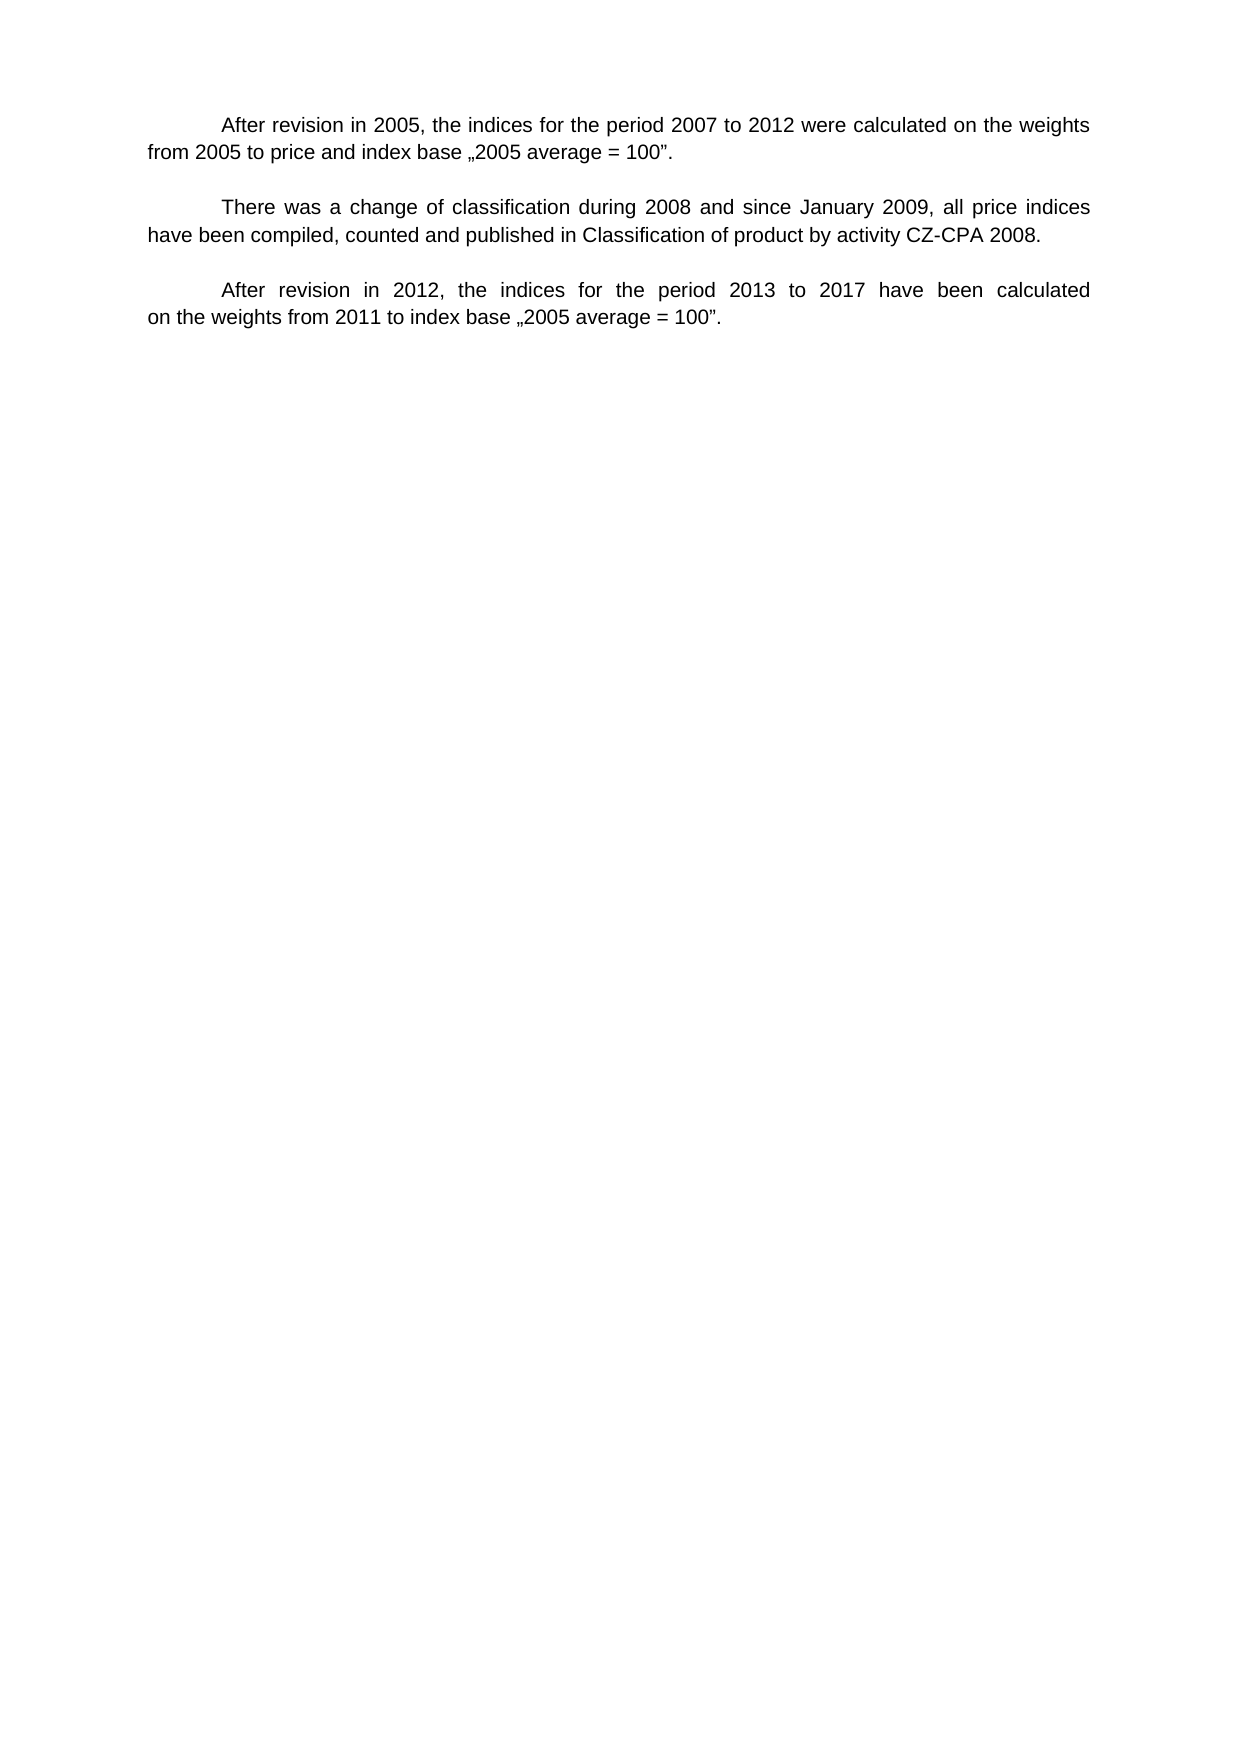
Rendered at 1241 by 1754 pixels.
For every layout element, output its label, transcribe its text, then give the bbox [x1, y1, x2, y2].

text There was a change of classification during 2008 and since January 2009, all price indices have been compiled, counted and published in Classification of product by activity CZ-CPA 2008. [147, 195, 1093, 246]
text After revision in 2012, the indices for the period 2013 to 2017 have been calculated on the weights from 2011 to index base „2005 average = 100”. [147, 277, 1093, 329]
text After revision in 2005, the indices for the period 2007 to 2012 were calculated on the weights from 2005 to price and index base „2005 average = 100”. [147, 112, 1093, 164]
